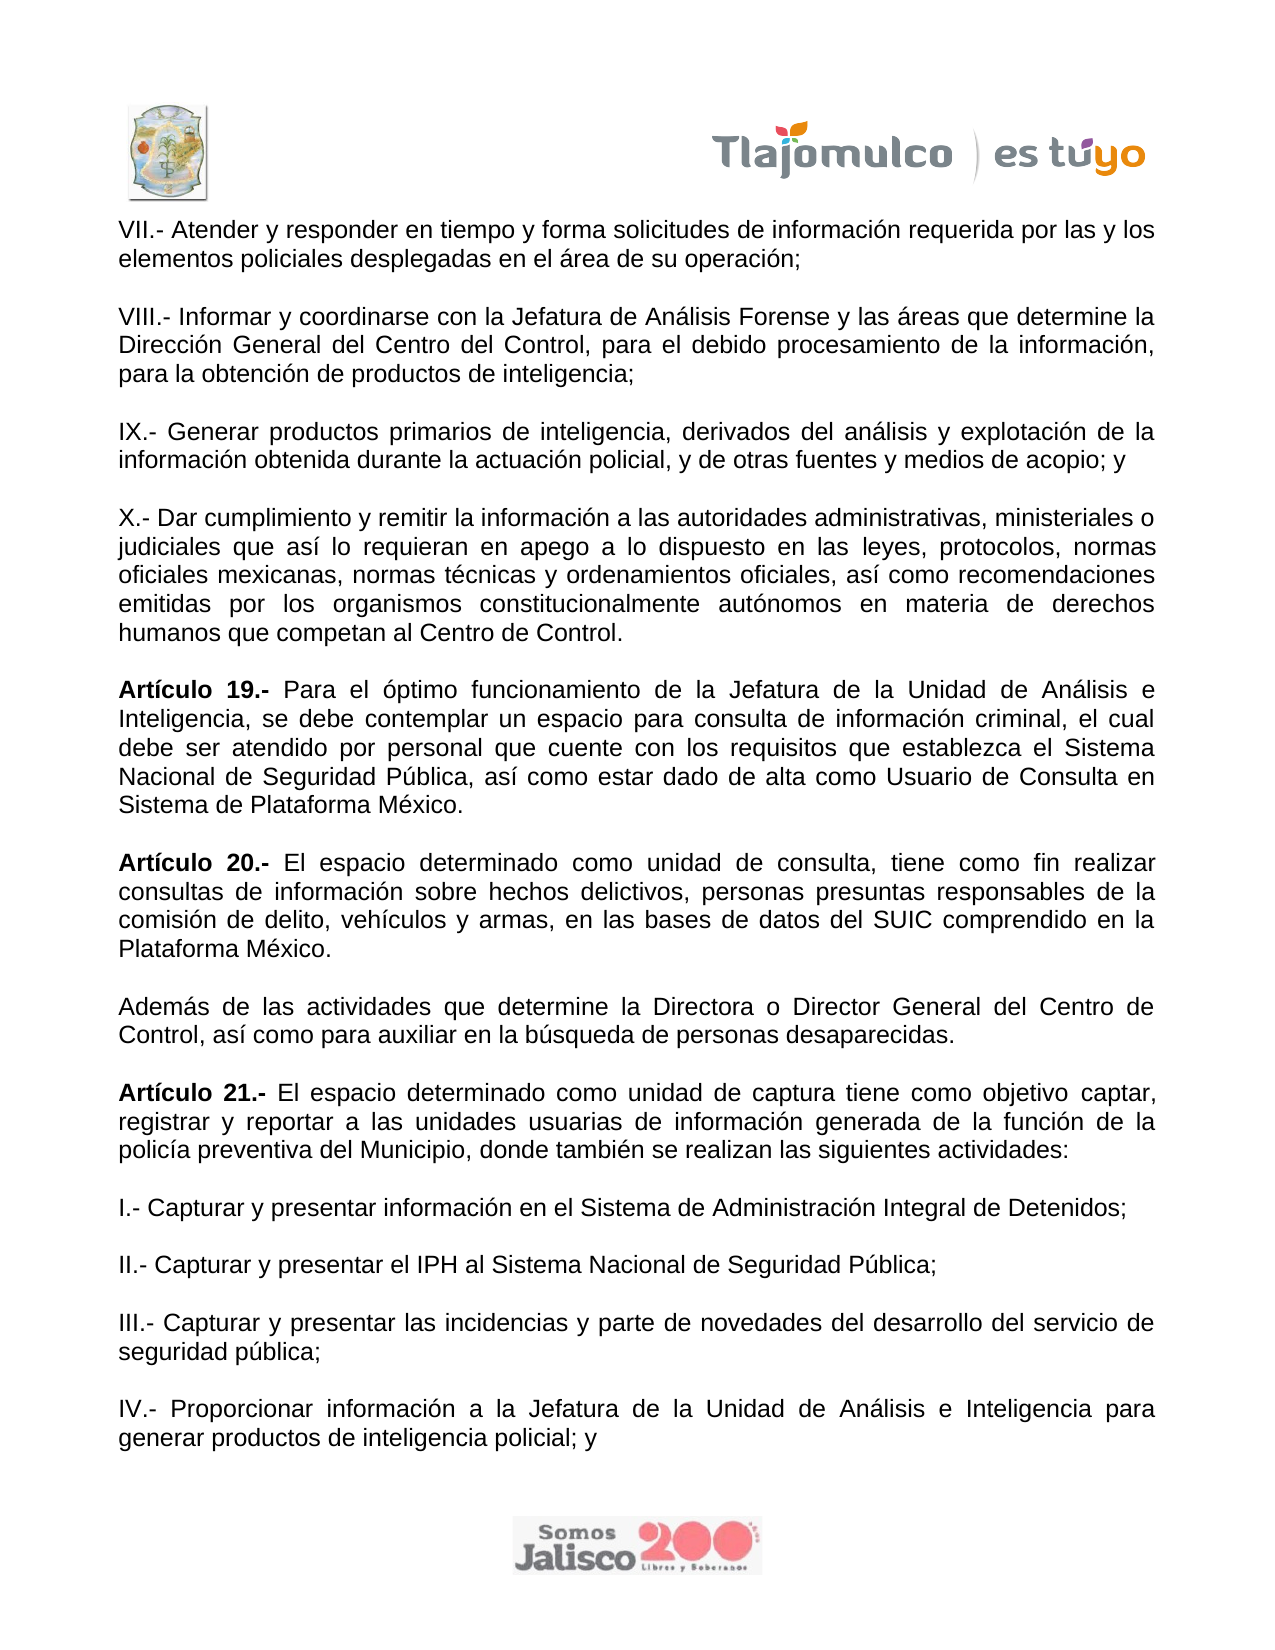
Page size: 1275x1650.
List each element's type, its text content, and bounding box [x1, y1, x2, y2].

text VIII.- Informar y coordinarse con la Jefatura de Análisis Forense y las áreas que determine la Dirección General del Centro del Control, para el debido procesamiento de la información, para la obtención de productos de inteligencia; [118, 302, 1157, 388]
text IV.- Proporcionar información a la Jefatura de la Unidad de Análisis e Inteligencia para generar productos de inteligencia policial; y [118, 1394, 1157, 1452]
picture [512, 1516, 763, 1575]
text Artículo 20.- El espacio determinado como unidad de consulta, tiene como fin realizar consultas de información sobre hechos delictivos, personas presuntas responsables de la comisión de delito, vehículos y armas, en las bases de datos del SUIC comprendido en la Plataforma México. [118, 848, 1157, 963]
picture [126, 102, 210, 203]
picture [680, 100, 1173, 203]
text Artículo 21.- El espacio determinado como unidad de captura tiene como objetivo captar, registrar y reportar a las unidades usuarias de información generada de la función de la policía preventiva del Municipio, donde también se realizan las siguientes actividades: [118, 1078, 1157, 1164]
text VII.- Atender y responder en tiempo y forma solicitudes de información requerida por las y los elementos policiales desplegadas en el área de su operación; [118, 216, 1157, 273]
text II.- Capturar y presentar el IPH al Sistema Nacional de Seguridad Pública; [118, 1251, 1157, 1279]
text Artículo 19.- Para el óptimo funcionamiento de la Jefatura de la Unidad de Análisis e Inteligencia, se debe contemplar un espacio para consulta de información criminal, el cual debe ser atendido por personal que cuente con los requisitos que establezca el Sistema Nacional de Seguridad Pública, así como estar dado de alta como Usuario de Consulta en Sistema de Plataforma México. [118, 676, 1157, 819]
text X.- Dar cumplimiento y remitir la información a las autoridades administrativas, ministeriales o judiciales que así lo requieran en apego a lo dispuesto en las leyes, protocolos, normas oficiales mexicanas, normas técnicas y ordenamientos oficiales, así como recomendaciones emitidas por los organismos constitucionalmente autónomos en materia de derechos humanos que competan al Centro de Control. [118, 503, 1157, 647]
text Además de las actividades que determine la Directora o Director General del Centro de Control, así como para auxiliar en la búsqueda de personas desaparecidas. [118, 992, 1157, 1049]
text III.- Capturar y presentar las incidencias y parte de novedades del desarrollo del servicio de seguridad pública; [118, 1308, 1157, 1366]
text IX.- Generar productos primarios de inteligencia, derivados del análisis y explotación de la información obtenida durante la actuación policial, y de otras fuentes y medios de acopio; y [118, 417, 1157, 474]
text I.- Capturar y presentar información en el Sistema de Administración Integral de Detenidos; [118, 1193, 1157, 1222]
